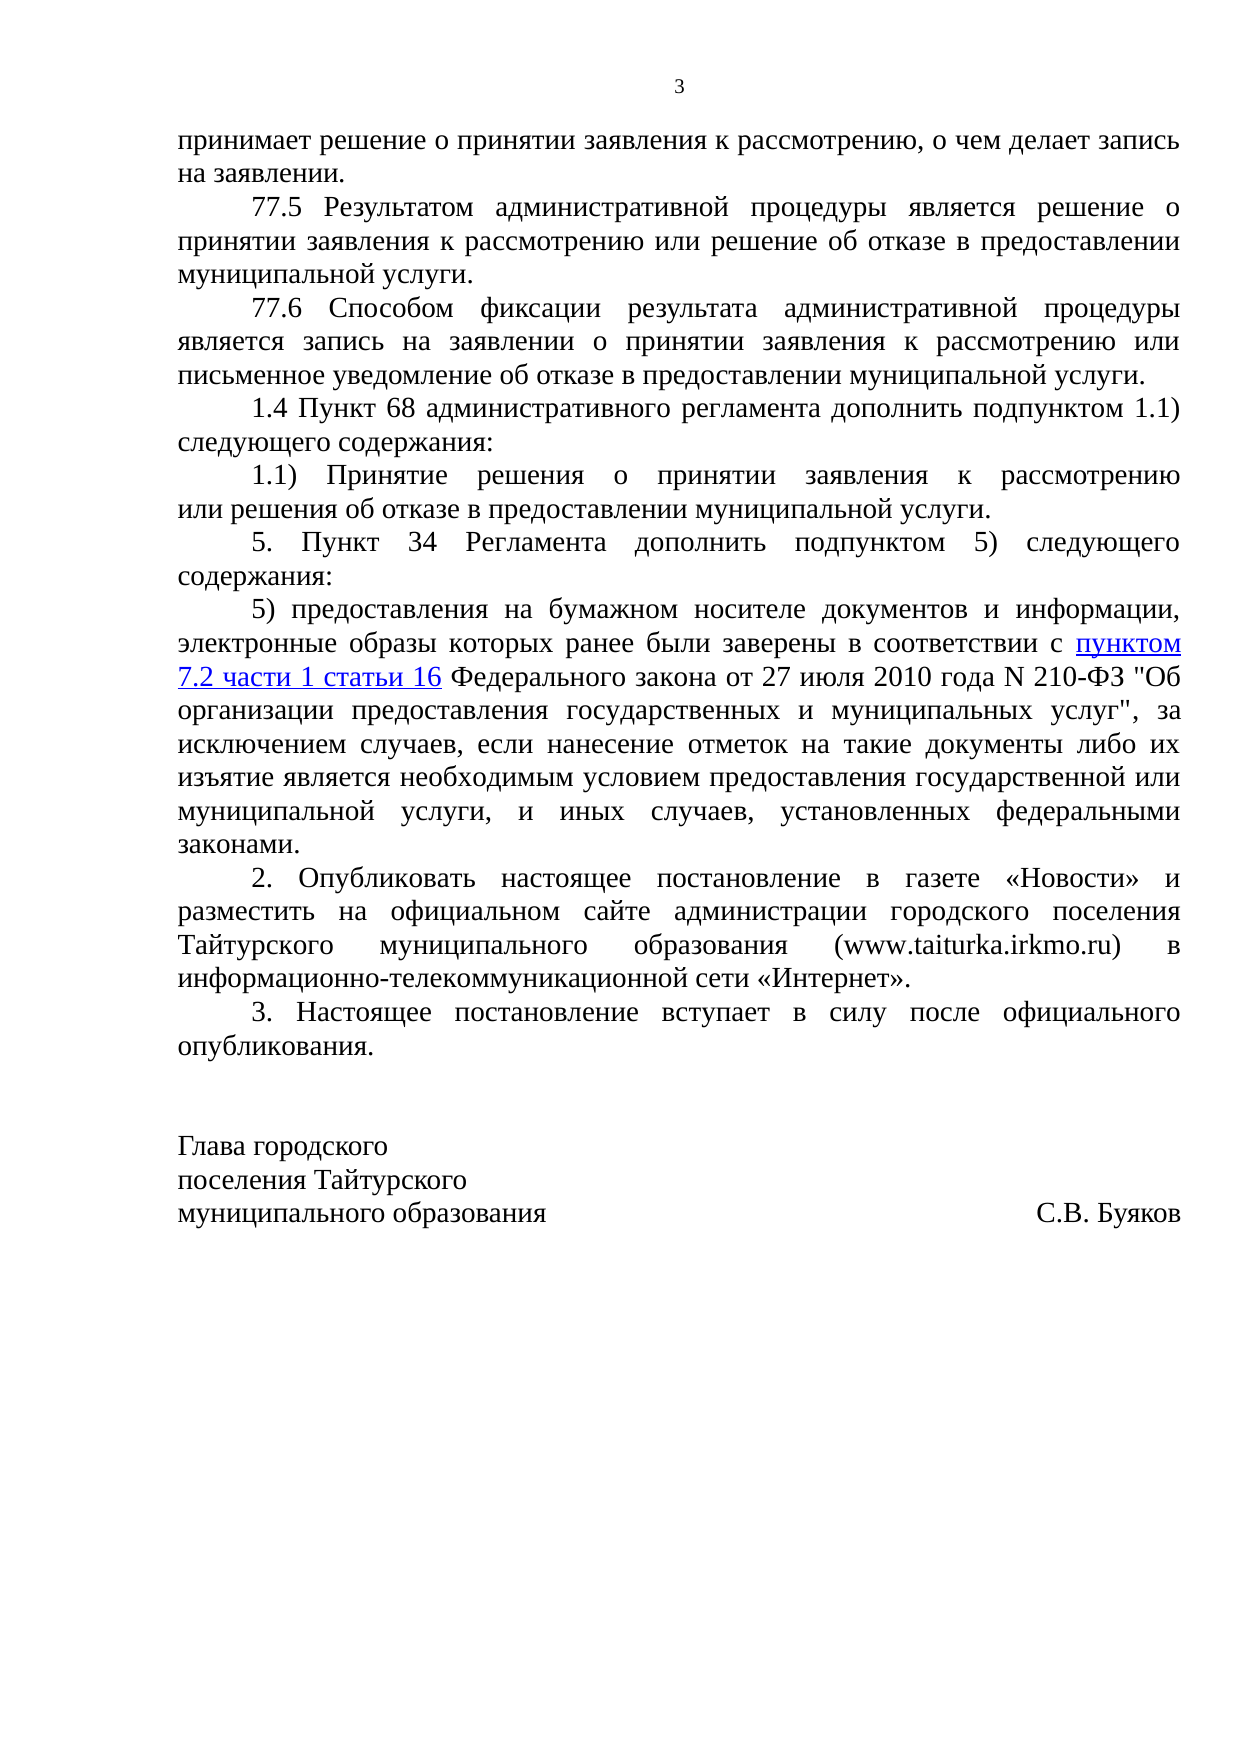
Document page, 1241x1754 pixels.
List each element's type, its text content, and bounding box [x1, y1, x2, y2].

list 5) предоставления на бумажном носителе документов и информации, электронные образы которых ранее были заверены в соответствии с пунктом 7.2 части 1 статьи 16 Федерального закона от 27 июля 2010 года N 210-ФЗ "Об организации предоставления государственных и муниципальных услуг", за исключением случаев, если нанесение отметок на такие документы либо их изъятие является необходимым условием предоставления государственной или муниципальной услуги, и иных случаев, установленных федеральными законами. [177, 592, 1181, 860]
list 2. Опубликовать настоящее постановление в газете «Новости» и разместить на официальном сайте администрации городского поселения Тайтурского муниципального образования (www.taiturka.irkmo.ru) в информационно-телекоммуникационной сети «Интернет». [177, 860, 1181, 994]
table_header Глава городского поселения Тайтурского муниципального образования [166, 1128, 679, 1296]
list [177, 122, 1181, 189]
list 5. Пункт 34 Регламента дополнить подпунктом 5) следующего содержания: [177, 524, 1181, 592]
list 3. Настоящее постановление вступает в силу после официального опубликования. [177, 994, 1181, 1061]
text 77.6 Способом фиксации результата административной процедуры является запись на заявлении о принятии заявления к рассмотрению или письменное уведомление об отказе в предоставлении муниципальной услуги. [177, 290, 1181, 390]
list 77.5 Результатом административной процедуры является решение о принятии заявления к рассмотрению или решение об отказе в предоставлении муниципальной услуги. [177, 189, 1181, 290]
list 1.4 Пункт 68 административного регламента дополнить подпунктом 1.1) следующего содержания: [177, 390, 1181, 457]
list 1.1) Принятие решения о принятии заявления к рассмотрению или решения об отказе в предоставлении муниципальной услуги. [177, 457, 1181, 524]
table_header С.В. Буяков [679, 1128, 1192, 1296]
